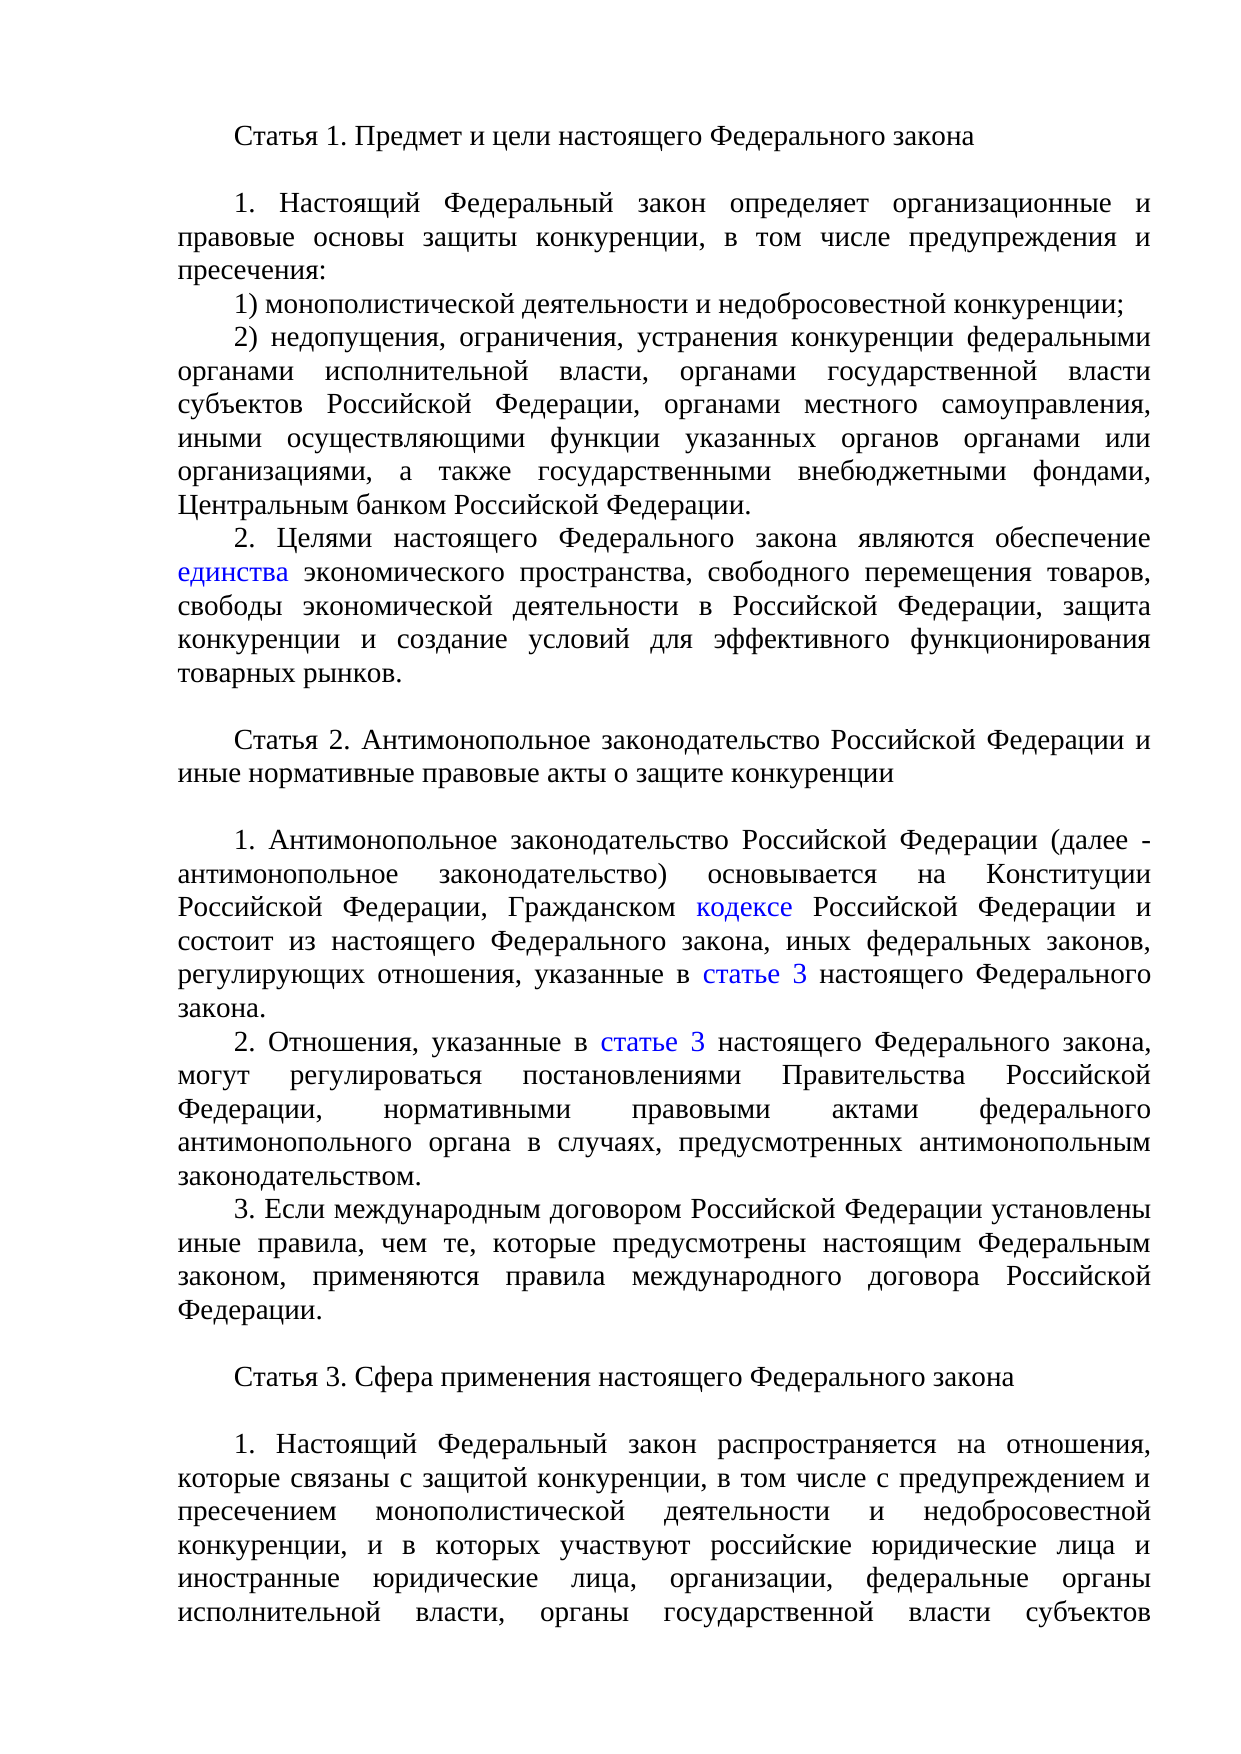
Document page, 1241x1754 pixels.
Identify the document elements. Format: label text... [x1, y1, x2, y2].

text 2) недопущения, ограничения, устранения конкуренции федеральными органами исполнительной власти, органами государственной власти субъектов Российской Федерации, органами местного самоуправления, иными осуществляющими функции указанных органов органами или организациями, а также государственными внебюджетными фондами, Центральным банком Российской Федерации. [177, 319, 1152, 521]
text 1. Антимонопольное законодательство Российской Федерации (далее - антимонопольное законодательство) основывается на Конституции Российской Федерации, Гражданском кодексе Российской Федерации и состоит из настоящего Федерального закона, иных федеральных законов, регулирующих отношения, указанные в статье 3 настоящего Федерального закона. [177, 822, 1152, 1024]
text Статья 1. Предмет и цели настоящего Федерального закона [177, 118, 1152, 152]
text 1) монополистической деятельности и недобросовестной конкуренции; [177, 286, 1152, 319]
text 2. Целями настоящего Федерального закона являются обеспечение единства экономического пространства, свободного перемещения товаров, свободы экономической деятельности в Российской Федерации, защита конкуренции и создание условий для эффективного функционирования товарных рынков. [177, 521, 1152, 688]
text 1. Настоящий Федеральный закон определяет организационные и правовые основы защиты конкуренции, в том числе предупреждения и пресечения: [177, 185, 1152, 286]
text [177, 1426, 1152, 1627]
text Статья 3. Сфера применения настоящего Федерального закона [177, 1359, 1152, 1393]
text 2. Отношения, указанные в статье 3 настоящего Федерального закона, могут регулироваться постановлениями Правительства Российской Федерации, нормативными правовыми актами федерального антимонопольного органа в случаях, предусмотренных антимонопольным законодательством. [177, 1024, 1152, 1191]
text Статья 2. Антимонопольное законодательство Российской Федерации и иные нормативные правовые акты о защите конкуренции [177, 722, 1152, 789]
text 3. Если международным договором Российской Федерации установлены иные правила, чем те, которые предусмотрены настоящим Федеральным законом, применяются правила международного договора Российской Федерации. [177, 1191, 1152, 1326]
